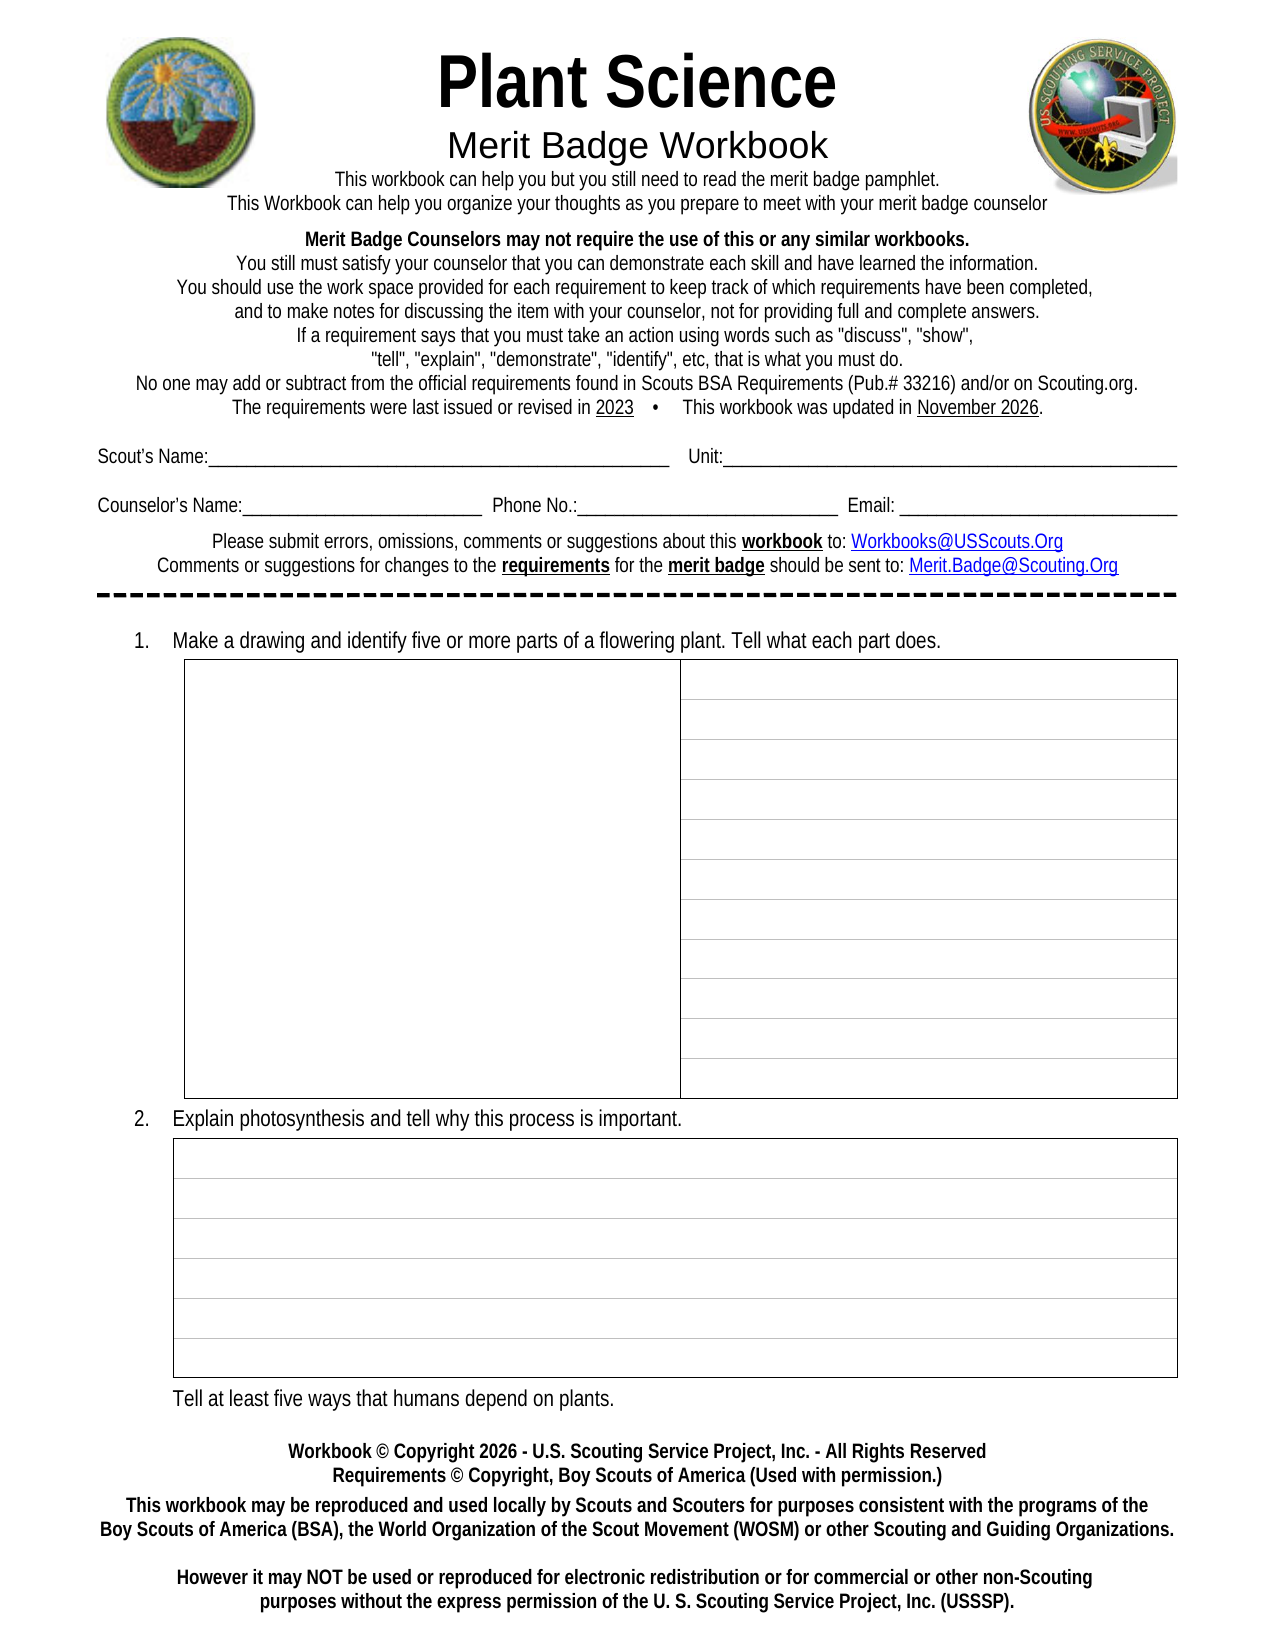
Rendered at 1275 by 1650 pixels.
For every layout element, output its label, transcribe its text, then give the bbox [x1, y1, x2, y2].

table_cell [174, 1259, 1177, 1297]
text Tell at least five ways that humans depend on plants. [172, 1384, 1177, 1411]
text 2. Explain photosynthesis and tell why this process is important. [97, 1105, 1177, 1132]
table_cell [681, 740, 1177, 779]
text 1. Make a drawing and identify five or more parts of a flowering plant. Tell what each part does. [97, 627, 1177, 653]
table_cell [681, 900, 1177, 938]
table_cell [681, 979, 1177, 1018]
table_cell [174, 1299, 1177, 1337]
table_cell [174, 1219, 1177, 1258]
picture [1027, 37, 1178, 195]
table_cell [681, 940, 1177, 978]
table_cell [681, 1019, 1177, 1058]
table_cell [681, 700, 1177, 739]
table_header [174, 1139, 1177, 1178]
table_cell [681, 780, 1177, 819]
table_cell [681, 1059, 1177, 1098]
table_header [185, 660, 680, 1098]
picture [105, 37, 256, 188]
table_cell [174, 1179, 1177, 1218]
table_cell [174, 1339, 1177, 1377]
table_cell [681, 820, 1177, 859]
table_cell [681, 860, 1177, 898]
table_header [681, 660, 1177, 699]
